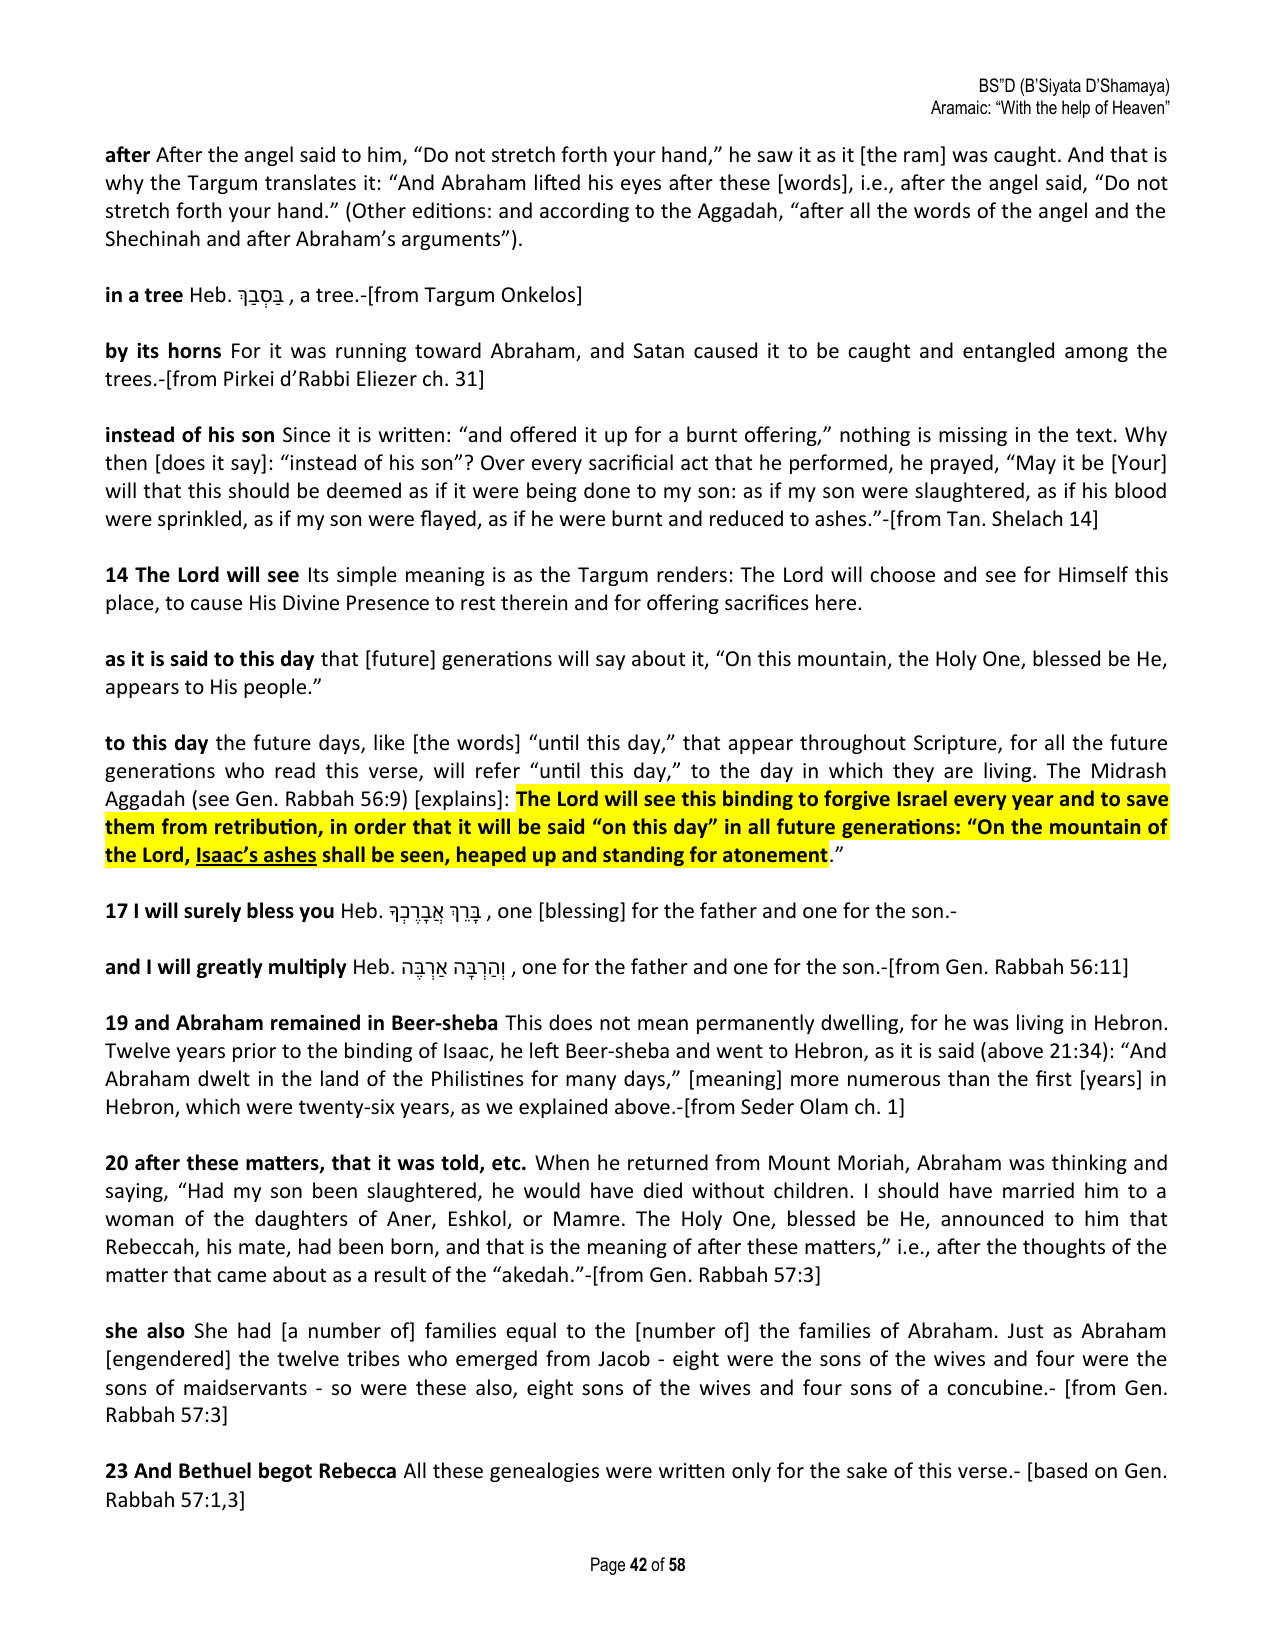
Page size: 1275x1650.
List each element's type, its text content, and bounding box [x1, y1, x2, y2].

text and I will greatly multiply Heb. וְהַרְבָּה אַרְבֶּה , one for the father and one for the son.-[from Gen. Rabbah 56:11] [105, 952, 1170, 980]
text in a tree Heb. בַּסְבַךְ , a tree.-[from Targum Onkelos] [105, 280, 1170, 308]
text 14 The Lord will see Its simple meaning is as the Targum renders: The Lord will choose and see for Himself this place, to cause His Divine Presence to rest therein and for offering sacrifices here. [105, 560, 1170, 616]
text instead of his son Since it is written: “and offered it up for a burnt offering,” nothing is missing in the text. Why then [does it say]: “instead of his son”? Over every sacrificial act that he performed, he prayed, “May it be [Your] will that this should be deemed as if it were being done to my son: as if my son were slaughtered, as if his blood were sprinkled, as if my son were flayed, as if he were burnt and reduced to ashes.”-[from Tan. Shelach 14] [105, 420, 1170, 532]
text 20 after these matters, that it was told, etc. When he returned from Mount Moriah, Abraham was thinking and saying, “Had my son been slaughtered, he would have died without children. I should have married him to a woman of the daughters of Aner, Eshkol, or Mamre. The Holy One, blessed be He, announced to him that Rebeccah, his mate, had been born, and that is the meaning of after these matters,” i.e., after the thoughts of the matter that came about as a result of the “akedah.”-[from Gen. Rabbah 57:3] [105, 1148, 1170, 1288]
text after After the angel said to him, “Do not stretch forth your hand,” he saw it as it [the ram] was caught. And that is why the Targum translates it: “And Abraham lifted his eyes after these [words], i.e., after the angel said, “Do not stretch forth your hand.” (Other editions: and according to the Aggadah, “after all the words of the angel and the Shechinah and after Abraham’s arguments”). [105, 140, 1170, 252]
text 17 I will surely bless you Heb. בָּרֵךְ אֲבָרֶכְךָ , one [blessing] for the father and one for the son.- [105, 896, 1170, 924]
text 19 and Abraham remained in Beer-sheba This does not mean permanently dwelling, for he was living in Hebron. Twelve years prior to the binding of Isaac, he left Beer-sheba and went to Hebron, as it is said (above 21:34): “And Abraham dwelt in the land of the Philistines for many days,” [meaning] more numerous than the first [years] in Hebron, which were twenty-six years, as we explained above.-[from Seder Olam ch. 1] [105, 1008, 1170, 1120]
text as it is said to this day that [future] generations will say about it, “On this mountain, the Holy One, blessed be He, appears to His people.” [105, 644, 1170, 700]
text to this day the future days, like [the words] “until this day,” that appear throughout Scripture, for all the future generations who read this verse, will refer “until this day,” to the day in which they are living. The Midrash Aggadah (see Gen. Rabbah 56:9) [explains]: The Lord will see this binding to forgive Israel every year and to save them from retribution, in order that it will be said “on this day” in all future generations: “On the mountain of the Lord, Isaac’s ashes shall be seen, heaped up and standing for atonement.” [105, 728, 1170, 812]
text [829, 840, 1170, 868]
text by its horns For it was running toward Abraham, and Satan caused it to be caught and entangled among the trees.-[from Pirkei d’Rabbi Eliezer ch. 31] [105, 336, 1170, 392]
text 23 And Bethuel begot Rebecca All these genealogies were written only for the sake of this verse.- [based on Gen. Rabbah 57:1,3] [105, 1457, 1170, 1513]
text she also She had [a number of] families equal to the [number of] the families of Abraham. Just as Abraham [engendered] the twelve tribes who emerged from Jacob - eight were the sons of the wives and four were the sons of maidservants - so were these also, eight sons of the wives and four sons of a concubine.- [from Gen. Rabbah 57:3] [105, 1317, 1170, 1429]
